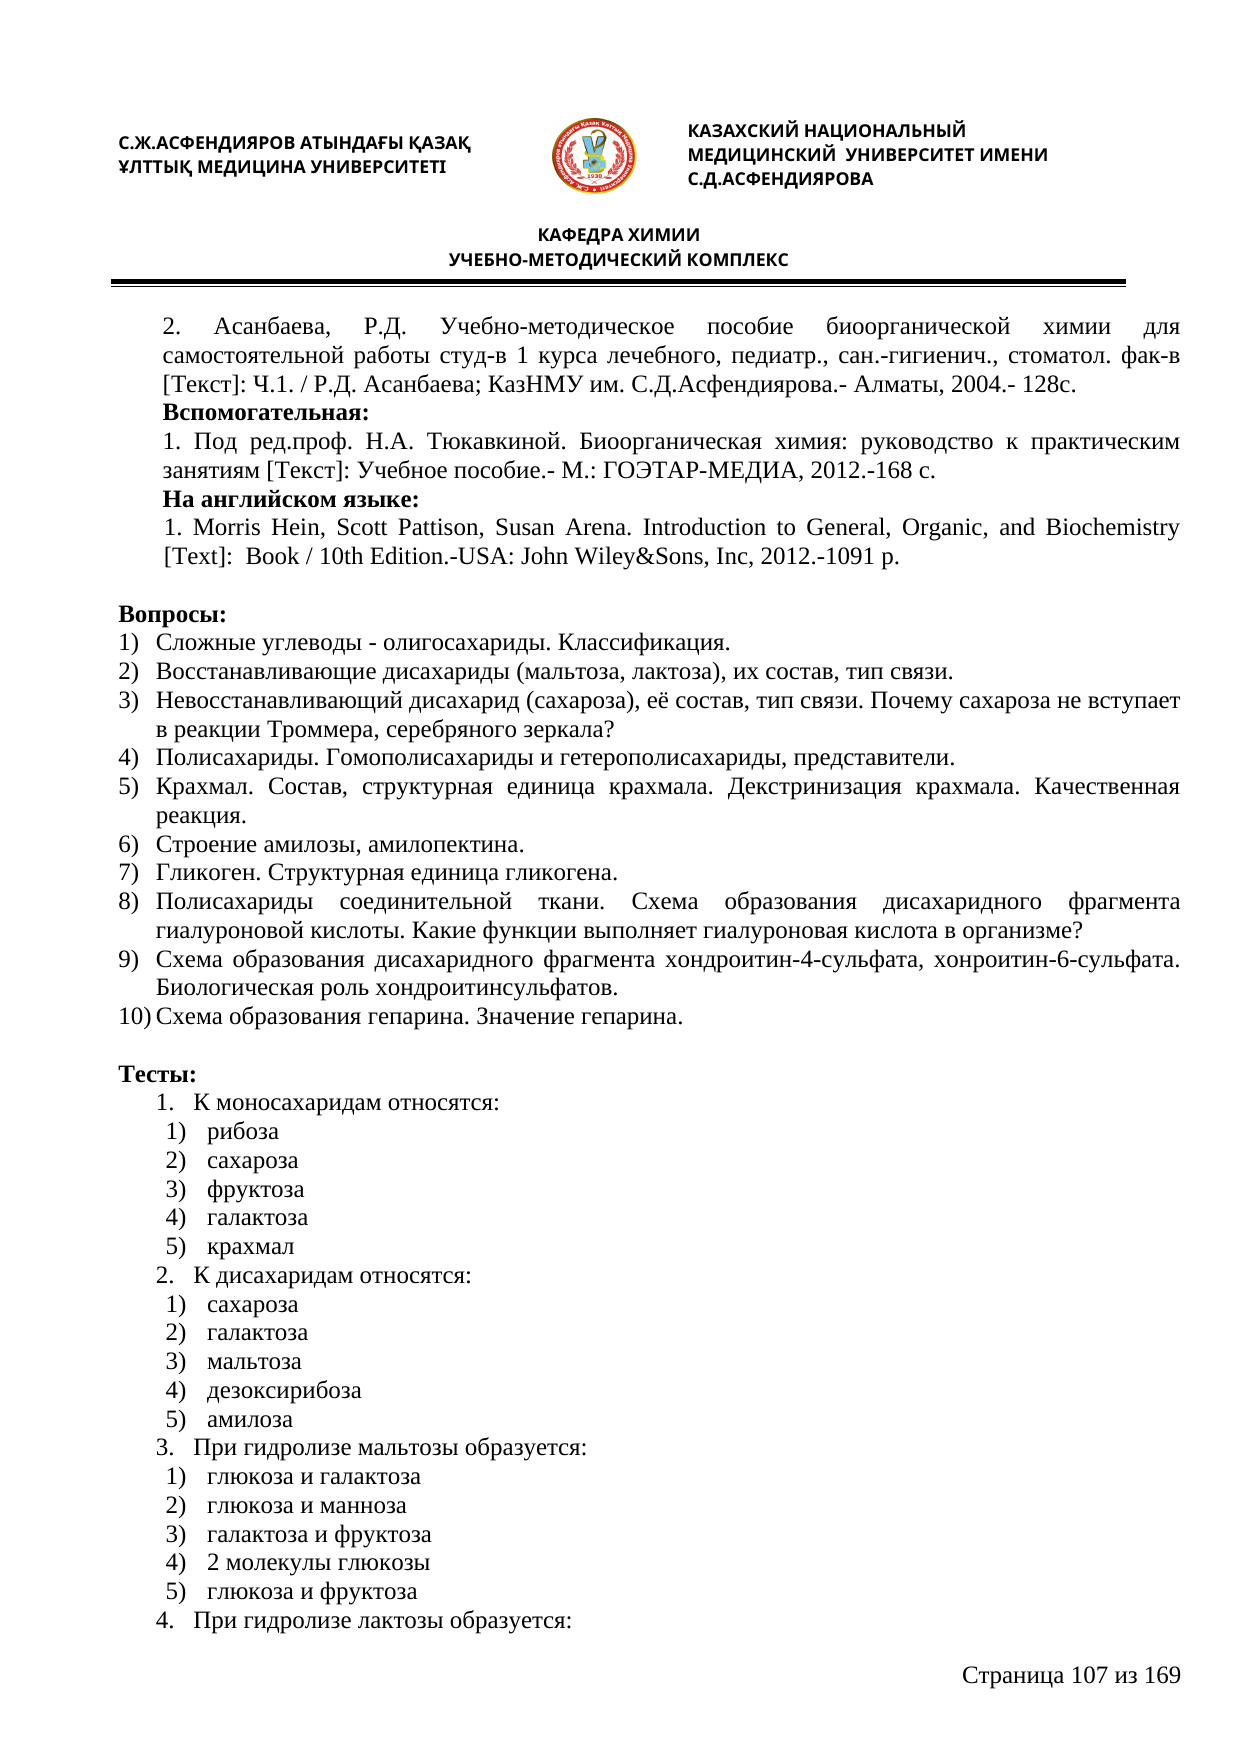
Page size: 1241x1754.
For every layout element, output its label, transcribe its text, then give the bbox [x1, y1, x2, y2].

list Полисахариды. Гомополисахариды и гетерополисахариды, представители. [118, 742, 1181, 771]
list 1. Под ред.проф. Н.А. Тюкавкиной. Биоорганическая химия: руководство к практическим занятиям [Текст]: Учебное пособие.- М.: ГОЭТАР-МЕДИА, 2012.-168 с. [162, 426, 1181, 484]
text 2) глюкоза и манноза [165, 1490, 1181, 1519]
list При гидролизе лактозы образуется: [156, 1605, 1181, 1634]
text Тесты: [118, 1059, 1181, 1087]
list Схема образования дисахаридного фрагмента хондроитин-4-сульфата, хонроитин-6-сульфата. Биологическая роль хондроитинсульфатов. [118, 944, 1181, 1001]
picture [552, 118, 638, 194]
text 4) 2 молекулы глюкозы [165, 1547, 1181, 1576]
text 5) крахмал [165, 1231, 1181, 1260]
text 3) фруктоза [165, 1174, 1181, 1202]
text 1) рибоза [165, 1116, 1181, 1145]
list Полисахариды соединительной ткани. Схема образования дисахаридного фрагмента гиалуроновой кислоты. Какие функции выполняет гиалуроновая кислота в организме? [118, 886, 1181, 944]
list Крахмал. Состав, структурная единица крахмала. Декстринизация крахмала. Качественная реакция. [118, 771, 1181, 829]
list Невосстанавливающий дисахарид (сахароза), её состав, тип связи. Почему сахароза не вступает в реакции Троммера, серебряного зеркала? [118, 685, 1181, 742]
text На английском языке: [118, 484, 1181, 512]
text 3) мальтоза [165, 1346, 1181, 1375]
list К дисахаридам относятся: [156, 1260, 1181, 1289]
text 2) сахароза [165, 1145, 1181, 1174]
text 1) сахароза [165, 1289, 1181, 1317]
text 3) галактоза и фруктоза [165, 1519, 1181, 1547]
text 5) глюкоза и фруктоза [165, 1576, 1181, 1605]
list Схема образования гепарина. Значение гепарина. [118, 1001, 1181, 1030]
list Восстанавливающие дисахариды (мальтоза, лактоза), их состав, тип связи. [118, 656, 1181, 685]
list Гликоген. Структурная единица гликогена. [118, 857, 1181, 886]
list К моносахаридам относятся: [156, 1087, 1181, 1116]
text 4) дезоксирибоза [165, 1375, 1181, 1404]
list Сложные углеводы - олигосахариды. Классификация. [118, 627, 1181, 656]
text 1) глюкоза и галактоза [165, 1461, 1181, 1490]
text Вспомогательная: [118, 397, 1181, 426]
text 2) галактоза [165, 1317, 1181, 1346]
text 1. Morris Hein, Scott Pattison, Susan Arena. Introduction to General, Organic, and Biochemistry [Text]: Book / 10th Edition.-USA: John Wiley&Sons, Inc, 2012.-1091 p. [163, 512, 1181, 570]
text 5) амилоза [165, 1404, 1181, 1432]
text 4) галактоза [165, 1202, 1181, 1231]
text Вопросы: [118, 599, 1181, 627]
list Строение амилозы, амилопектина. [118, 829, 1181, 857]
list 2. Асанбаева, Р.Д. Учебно-методическое пособие биоорганической химии для самостоятельной работы студ-в 1 курса лечебного, педиатр., сан.-гигиенич., стоматол. фак-в [Текст]: Ч.1. / Р.Д. Асанбаева; КазНМУ им. С.Д.Асфендиярова.- Алматы, 2004.- 128с. [162, 311, 1181, 397]
list При гидролизе мальтозы образуется: [156, 1432, 1181, 1461]
